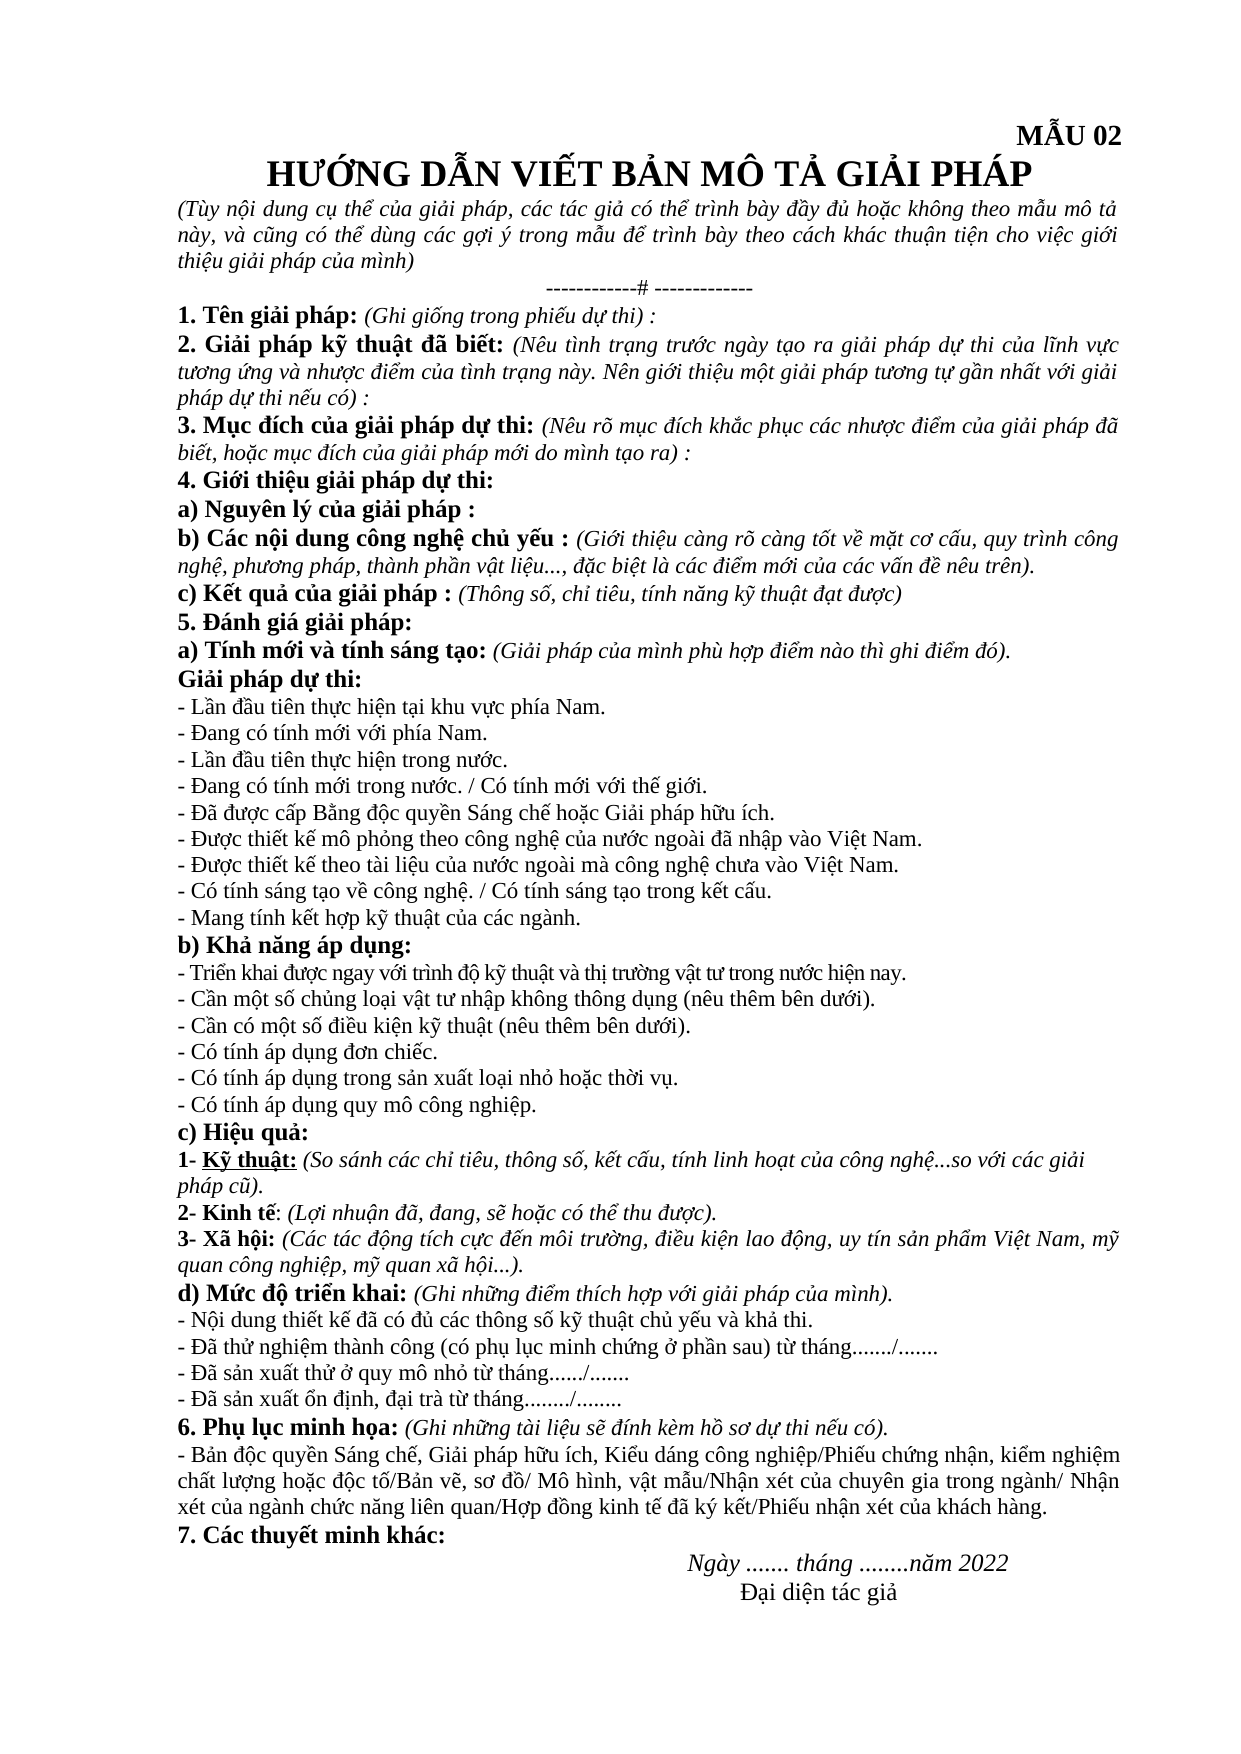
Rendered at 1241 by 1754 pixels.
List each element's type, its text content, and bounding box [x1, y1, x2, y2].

text 3. Mục đích của giải pháp dự thi: (Nêu rõ mục đích khắc phục các nhược điểm của giải pháp đã biết, hoặc mục đích của giải pháp mới do mình tạo ra) : [177, 410, 1122, 466]
text 4. Giới thiệu giải pháp dự thi: [177, 466, 1122, 494]
text - Lần đầu tiên thực hiện tại khu vực phía Nam. [177, 693, 1122, 719]
text - Được thiết kế theo tài liệu của nước ngoài mà công nghệ chưa vào Việt Nam. [177, 851, 1122, 878]
text b) Khả năng áp dụng: [177, 930, 1122, 959]
text - Cần một số chủng loại vật tư nhập không thông dụng (nêu thêm bên dưới). [177, 985, 1122, 1012]
text Ngày ....... tháng ........năm 2022 [177, 1548, 1122, 1577]
text - Triển khai được ngay với trình độ kỹ thuật và thị trường vật tư trong nước hiện nay. [177, 959, 1122, 985]
text - Bản độc quyền Sáng chế, Giải pháp hữu ích, Kiểu dáng công nghiệp/Phiếu chứng nhận, kiểm nghiệm chất lượng hoặc độc tố/Bản vẽ, sơ đồ/ Mô hình, vật mẫu/Nhận xét của chuyên gia trong ngành/ Nhận xét của ngành chức năng liên quan/Hợp đồng kinh tế đã ký kết/Phiếu nhận xét của khách hàng. [177, 1441, 1122, 1520]
text ------------# ------------- [177, 274, 1122, 300]
text - Cần có một số điều kiện kỹ thuật (nêu thêm bên dưới). [177, 1012, 1122, 1038]
text d) Mức độ triển khai: (Ghi những điểm thích hợp với giải pháp của mình). [177, 1278, 1122, 1306]
text 5. Đánh giá giải pháp: [177, 607, 1122, 636]
text c) Kết quả của giải pháp : (Thông số, chỉ tiêu, tính năng kỹ thuật đạt được) [177, 578, 1122, 607]
text MẪU 02 [177, 118, 1122, 152]
text - Mang tính kết hợp kỹ thuật của các ngành. [177, 904, 1122, 930]
text Đại diện tác giả [177, 1577, 1122, 1606]
text - Có tính sáng tạo về công nghệ. / Có tính sáng tạo trong kết cấu. [177, 878, 1122, 904]
text (Tùy nội dung cụ thể của giải pháp, các tác giả có thể trình bày đầy đủ hoặc không theo mẫu mô tả này, và cũng có thể dùng các gợi ý trong mẫu để trình bày theo cách khác thuận tiện cho việc giới thiệu giải pháp của mình) [177, 195, 1122, 274]
text 6. Phụ lục minh họa: (Ghi những tài liệu sẽ đính kèm hồ sơ dự thi nếu có). [177, 1412, 1122, 1441]
text - Có tính áp dụng trong sản xuất loại nhỏ hoặc thời vụ. [177, 1064, 1122, 1091]
text c) Hiệu quả: [177, 1117, 1122, 1146]
text Giải pháp dự thi: [177, 664, 1122, 693]
text 2- Kinh tế: (Lợi nhuận đã, đang, sẽ hoặc có thể thu được). [177, 1199, 1122, 1225]
text 2. Giải pháp kỹ thuật đã biết: (Nêu tình trạng trước ngày tạo ra giải pháp dự thi của lĩnh vực tương ứng và nhược điểm của tình trạng này. Nên giới thiệu một giải pháp tương tự gần nhất với giải pháp dự thi nếu có) : [177, 329, 1122, 410]
text - Đang có tính mới trong nước. / Có tính mới với thế giới. [177, 772, 1122, 798]
text - Nội dung thiết kế đã có đủ các thông số kỹ thuật chủ yếu và khả thi. [177, 1306, 1122, 1333]
text - Đã sản xuất thử ở quy mô nhỏ từ tháng....../....... [177, 1359, 1122, 1386]
text - Đã được cấp Bằng độc quyền Sáng chế hoặc Giải pháp hữu ích. [177, 798, 1122, 825]
text - Đã thử nghiệm thành công (có phụ lục minh chứng ở phần sau) từ tháng......./....... [177, 1333, 1122, 1359]
text HƯỚNG DẪN VIẾT BẢN MÔ TẢ GIẢI PHÁP [177, 152, 1122, 195]
text a) Nguyên lý của giải pháp : [177, 494, 1122, 523]
text - Được thiết kế mô phỏng theo công nghệ của nước ngoài đã nhập vào Việt Nam. [177, 825, 1122, 851]
text - Đang có tính mới với phía Nam. [177, 719, 1122, 746]
text 7. Các thuyết minh khác: [177, 1520, 1122, 1548]
text - Có tính áp dụng đơn chiếc. [177, 1038, 1122, 1064]
text - Lần đầu tiên thực hiện trong nước. [177, 746, 1122, 772]
text 1- Kỹ thuật: (So sánh các chỉ tiêu, thông số, kết cấu, tính linh hoạt của công nghệ...so với các giải pháp cũ). [177, 1146, 1122, 1199]
text a) Tính mới và tính sáng tạo: (Giải pháp của mình phù hợp điểm nào thì ghi điểm đó). [177, 636, 1122, 664]
text b) Các nội dung công nghệ chủ yếu : (Giới thiệu càng rõ càng tốt về mặt cơ cấu, quy trình công nghệ, phương pháp, thành phần vật liệu..., đặc biệt là các điểm mới của các vấn đề nêu trên). [177, 523, 1122, 578]
text 1. Tên giải pháp: (Ghi giống trong phiếu dự thi) : [177, 300, 1122, 329]
text - Có tính áp dụng quy mô công nghiệp. [177, 1091, 1122, 1117]
text - Đã sản xuất ổn định, đại trà từ tháng......../........ [177, 1386, 1122, 1412]
text 3- Xã hội: (Các tác động tích cực đến môi trường, điều kiện lao động, uy tín sản phẩm Việt Nam, mỹ quan công nghiệp, mỹ quan xã hội...). [177, 1225, 1122, 1278]
